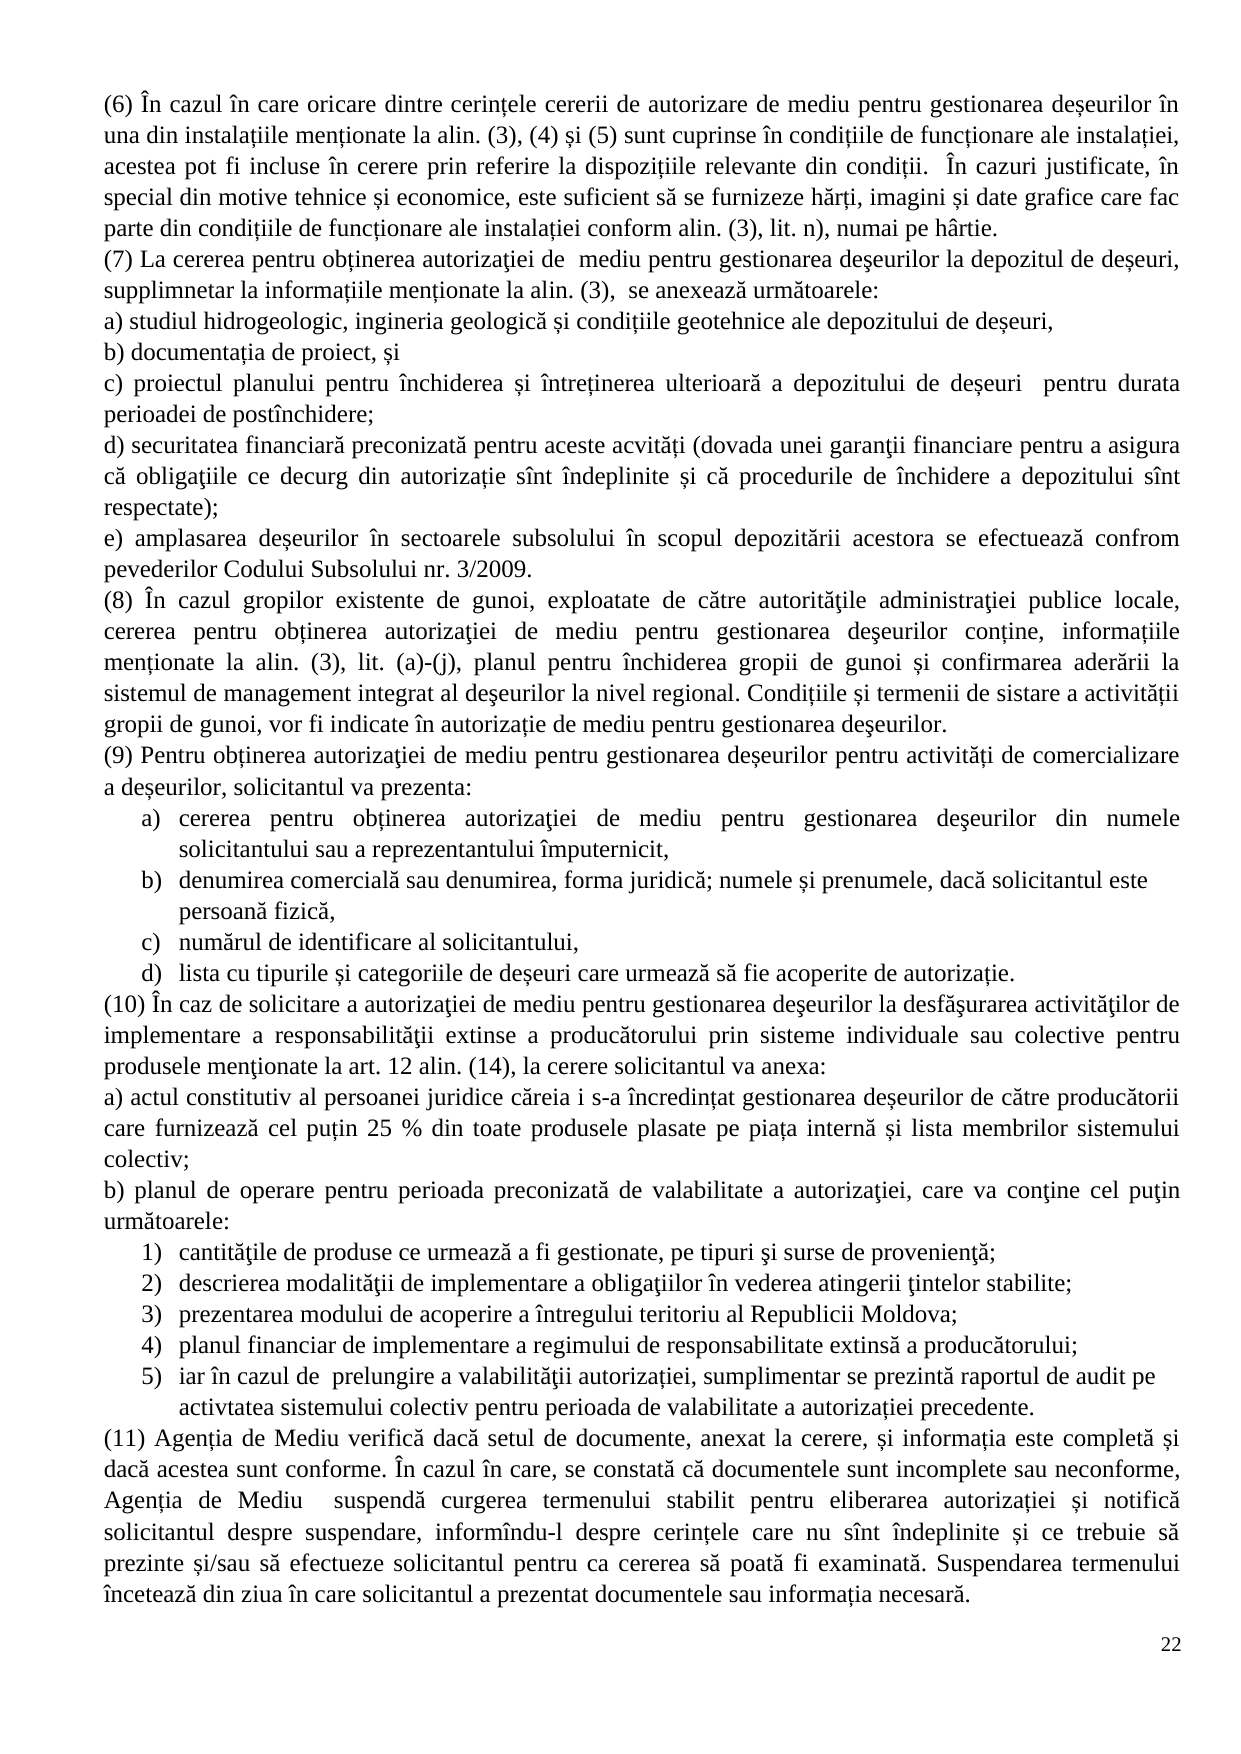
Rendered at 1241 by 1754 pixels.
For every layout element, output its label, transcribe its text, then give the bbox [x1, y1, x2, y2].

list denumirea comercială sau denumirea, forma juridică; numele și prenumele, dacă solicitantul este persoană fizică, [141, 865, 1181, 924]
text d) securitatea financiară preconizată pentru aceste acvități (dovada unei garanţii financiare pentru a asigura că obligaţiile ce decurg din autorizație sînt îndeplinite și că procedurile de închidere a depozitului sînt respectate); [103, 430, 1181, 521]
list cantităţile de produse ce urmează a fi gestionate, pe tipuri şi surse de provenienţă; [141, 1237, 1181, 1266]
text c) proiectul planului pentru închiderea și întreținerea ulterioară a depozitului de deșeuri pentru durata perioadei de postînchidere; [103, 368, 1181, 428]
list planul financiar de implementare a regimului de responsabilitate extinsă a producătorului; [141, 1330, 1181, 1359]
text (9) Pentru obținerea autorizaţiei de mediu pentru gestionarea deșeurilor pentru activități de comercializare a deșeurilor, solicitantul va prezenta: [103, 741, 1181, 800]
list lista cu tipurile și categoriile de deșeuri care urmează să fie acoperite de autorizație. [141, 958, 1181, 987]
text (6) În cazul în care oricare dintre cerințele cererii de autorizare de mediu pentru gestionarea deșeurilor în una din instalațiile menționate la alin. (3), (4) și (5) sunt cuprinse în condițiile de funcționare ale instalației, acestea pot fi incluse în cerere prin referire la dispozițiile relevante din condiții. În cazuri justificate, în special din motive tehnice și economice, este suficient să se furnizeze hărți, imagini și date grafice care fac parte din condițiile de funcționare ale instalației conform alin. (3), lit. n), numai pe hârtie. [103, 89, 1181, 242]
list descrierea modalităţii de implementare a obligaţiilor în vederea atingerii ţintelor stabilite; [141, 1268, 1181, 1297]
text a) studiul hidrogeologic, ingineria geologică și condițiile geotehnice ale depozitului de deșeuri, [103, 306, 1181, 335]
text a) actul constitutiv al persoanei juridice căreia i s-a încredințat gestionarea deșeurilor de către producătorii care furnizează cel puțin 25 % din toate produsele plasate pe piața internă și lista membrilor sistemului colectiv; [103, 1082, 1181, 1173]
text (7) La cererea pentru obținerea autorizaţiei de mediu pentru gestionarea deşeurilor la depozitul de deșeuri, supplimnetar la informațiile menționate la alin. (3), se anexează următoarele: [103, 244, 1181, 304]
list prezentarea modului de acoperire a întregului teritoriu al Republicii Moldova; [141, 1299, 1181, 1328]
text (8) În cazul gropilor existente de gunoi, exploatate de către autorităţile administraţiei publice locale, cererea pentru obținerea autorizaţiei de mediu pentru gestionarea deşeurilor conține, informațiile menționate la alin. (3), lit. (a)-(j), planul pentru închiderea gropii de gunoi și confirmarea aderării la sistemul de management integrat al deşeurilor la nivel regional. Condițiile și termenii de sistare a activității gropii de gunoi, vor fi indicate în autorizație de mediu pentru gestionarea deşeurilor. [103, 585, 1181, 738]
text (11) Agenția de Mediu verifică dacă setul de documente, anexat la cerere, și informația este completă și dacă acestea sunt conforme. În cazul în care, se constată că documentele sunt incomplete sau neconforme, Agenția de Mediu suspendă curgerea termenului stabilit pentru eliberarea autorizației și notifică solicitantul despre suspendare, informîndu-l despre cerințele care nu sînt îndeplinite și ce trebuie să prezinte și/sau să efectueze solicitantul pentru ca cererea să poată fi examinată. Suspendarea termenului încetează din ziua în care solicitantul a prezentat documentele sau informația necesară. [103, 1423, 1181, 1607]
text b) planul de operare pentru perioada preconizată de valabilitate a autorizaţiei, care va conţine cel puţin următoarele: [103, 1175, 1181, 1235]
list numărul de identificare al solicitantului, [141, 927, 1181, 956]
list cererea pentru obținerea autorizaţiei de mediu pentru gestionarea deşeurilor din numele solicitantului sau a reprezentantului împuternicit, [141, 803, 1181, 862]
text b) documentația de proiect, și [103, 337, 1181, 366]
text (10) În caz de solicitare a autorizaţiei de mediu pentru gestionarea deşeurilor la desfăşurarea activităţilor de implementare a responsabilităţii extinse a producătorului prin sisteme individuale sau colective pentru produsele menţionate la art. 12 alin. (14), la cerere solicitantul va anexa: [103, 989, 1181, 1080]
list iar în cazul de prelungire a valabilităţii autorizației, sumplimentar se prezintă raportul de audit pe activtatea sistemului colectiv pentru perioada de valabilitate a autorizației precedente. [141, 1361, 1181, 1421]
text e) amplasarea deșeurilor în sectoarele subsolului în scopul depozitării acestora se efectuează confrom pevederilor Codului Subsolului nr. 3/2009. [103, 523, 1181, 583]
